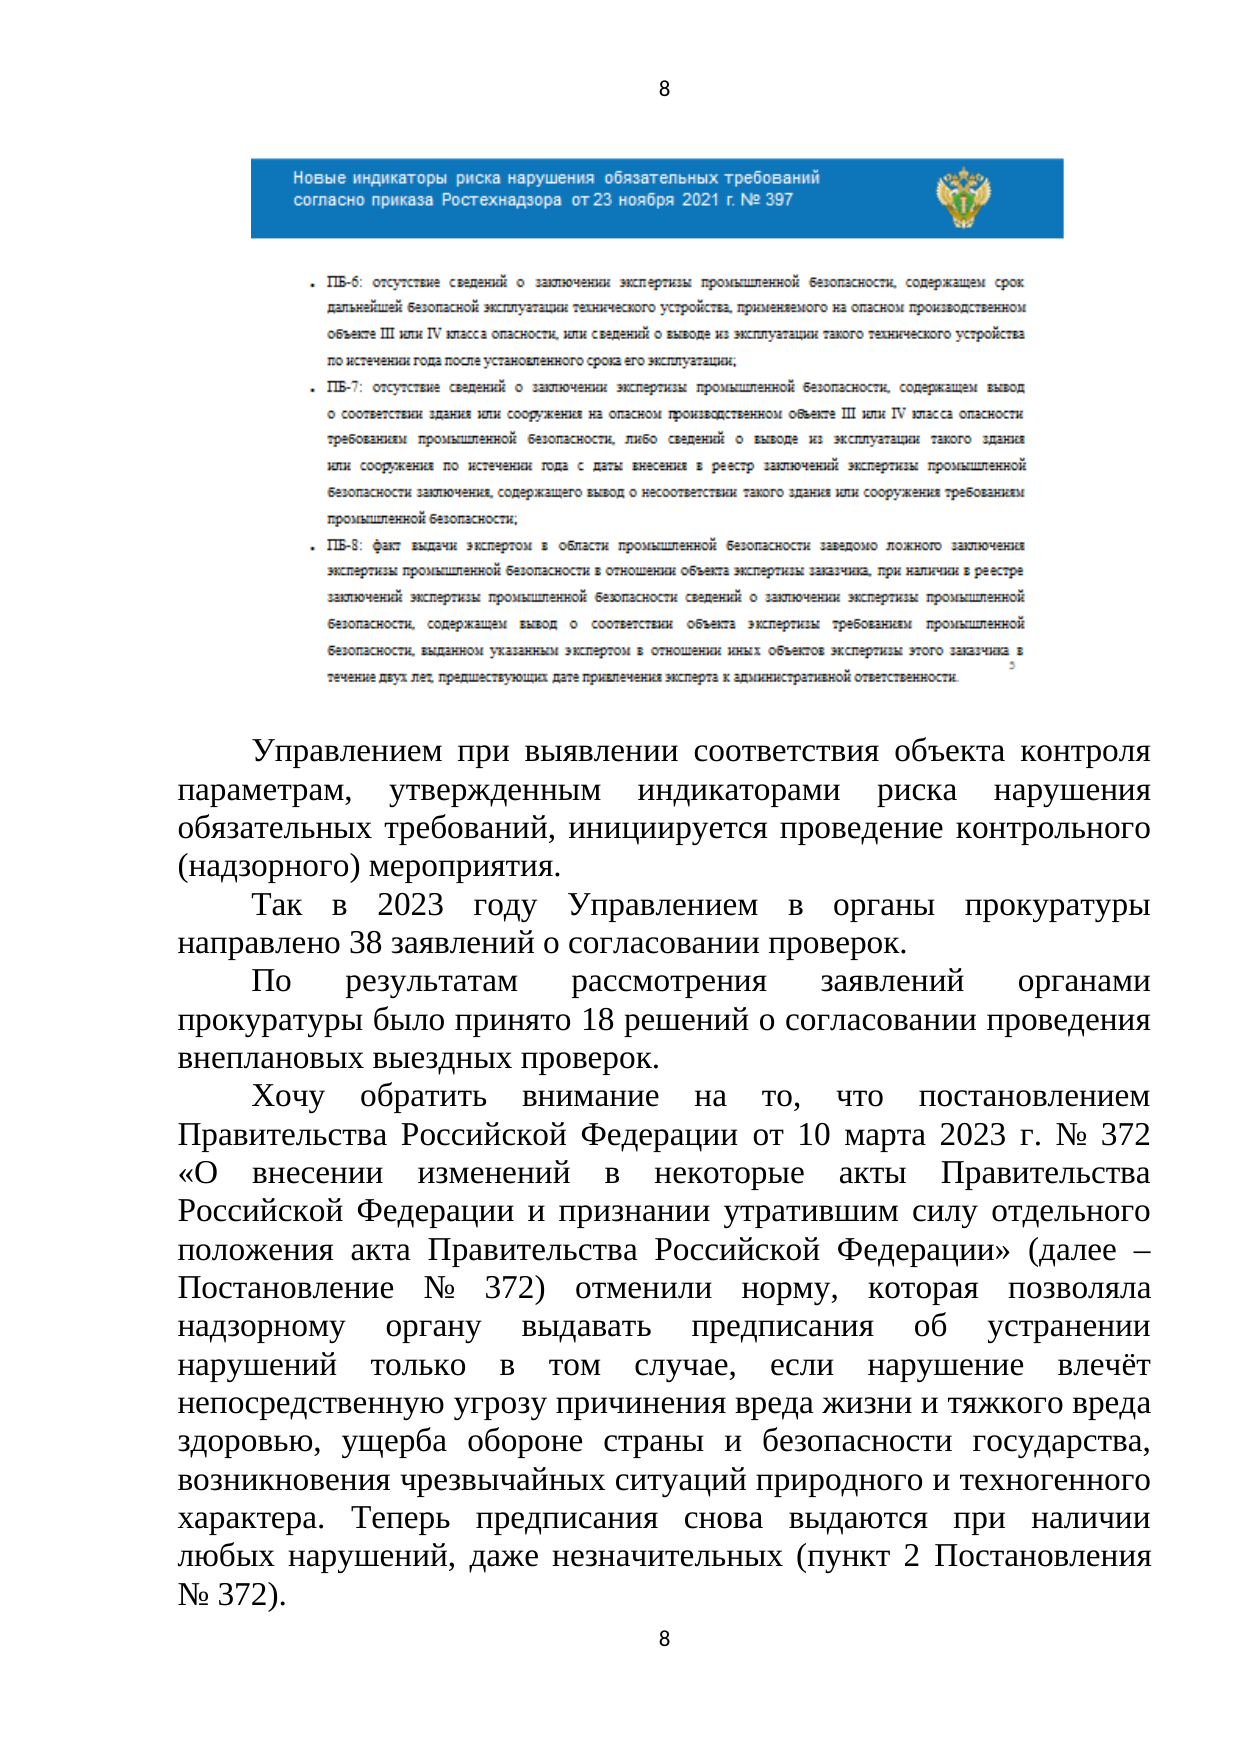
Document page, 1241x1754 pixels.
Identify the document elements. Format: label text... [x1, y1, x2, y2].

text По результатам рассмотрения заявлений органами прокуратуры было принято 18 решений о согласовании проведения внеплановых выездных проверок. [177, 961, 1152, 1076]
text Хочу обратить внимание на то, что постановлением Правительства Российской Федерации от 10 марта 2023 г. № 372 «О внесении изменений в некоторые акты Правительства Российской Федерации и признании утратившим силу отдельного положения акта Правительства Российской Федерации» (далее – Постановление № 372) отменили норму, которая позволяла надзорному органу выдавать предписания об устранении нарушений только в том случае, если нарушение влечёт непосредственную угрозу причинения вреда жизни и тяжкого вреда здоровью, ущерба обороне страны и безопасности государства, возникновения чрезвычайных ситуаций природного и техногенного характера. Теперь предписания снова выдаются при наличии любых нарушений, даже незначительных (пункт 2 Постановления № 372). [177, 1076, 1152, 1612]
text Управлением при выявлении соответствия объекта контроля параметрам, утвержденным индикаторами риска нарушения обязательных требований, инициируется проведение контрольного (надзорного) мероприятия. [177, 731, 1152, 884]
picture [251, 129, 1064, 693]
text Так в 2023 году Управлением в органы прокуратуры направлено 38 заявлений о согласовании проверок. [177, 884, 1152, 961]
